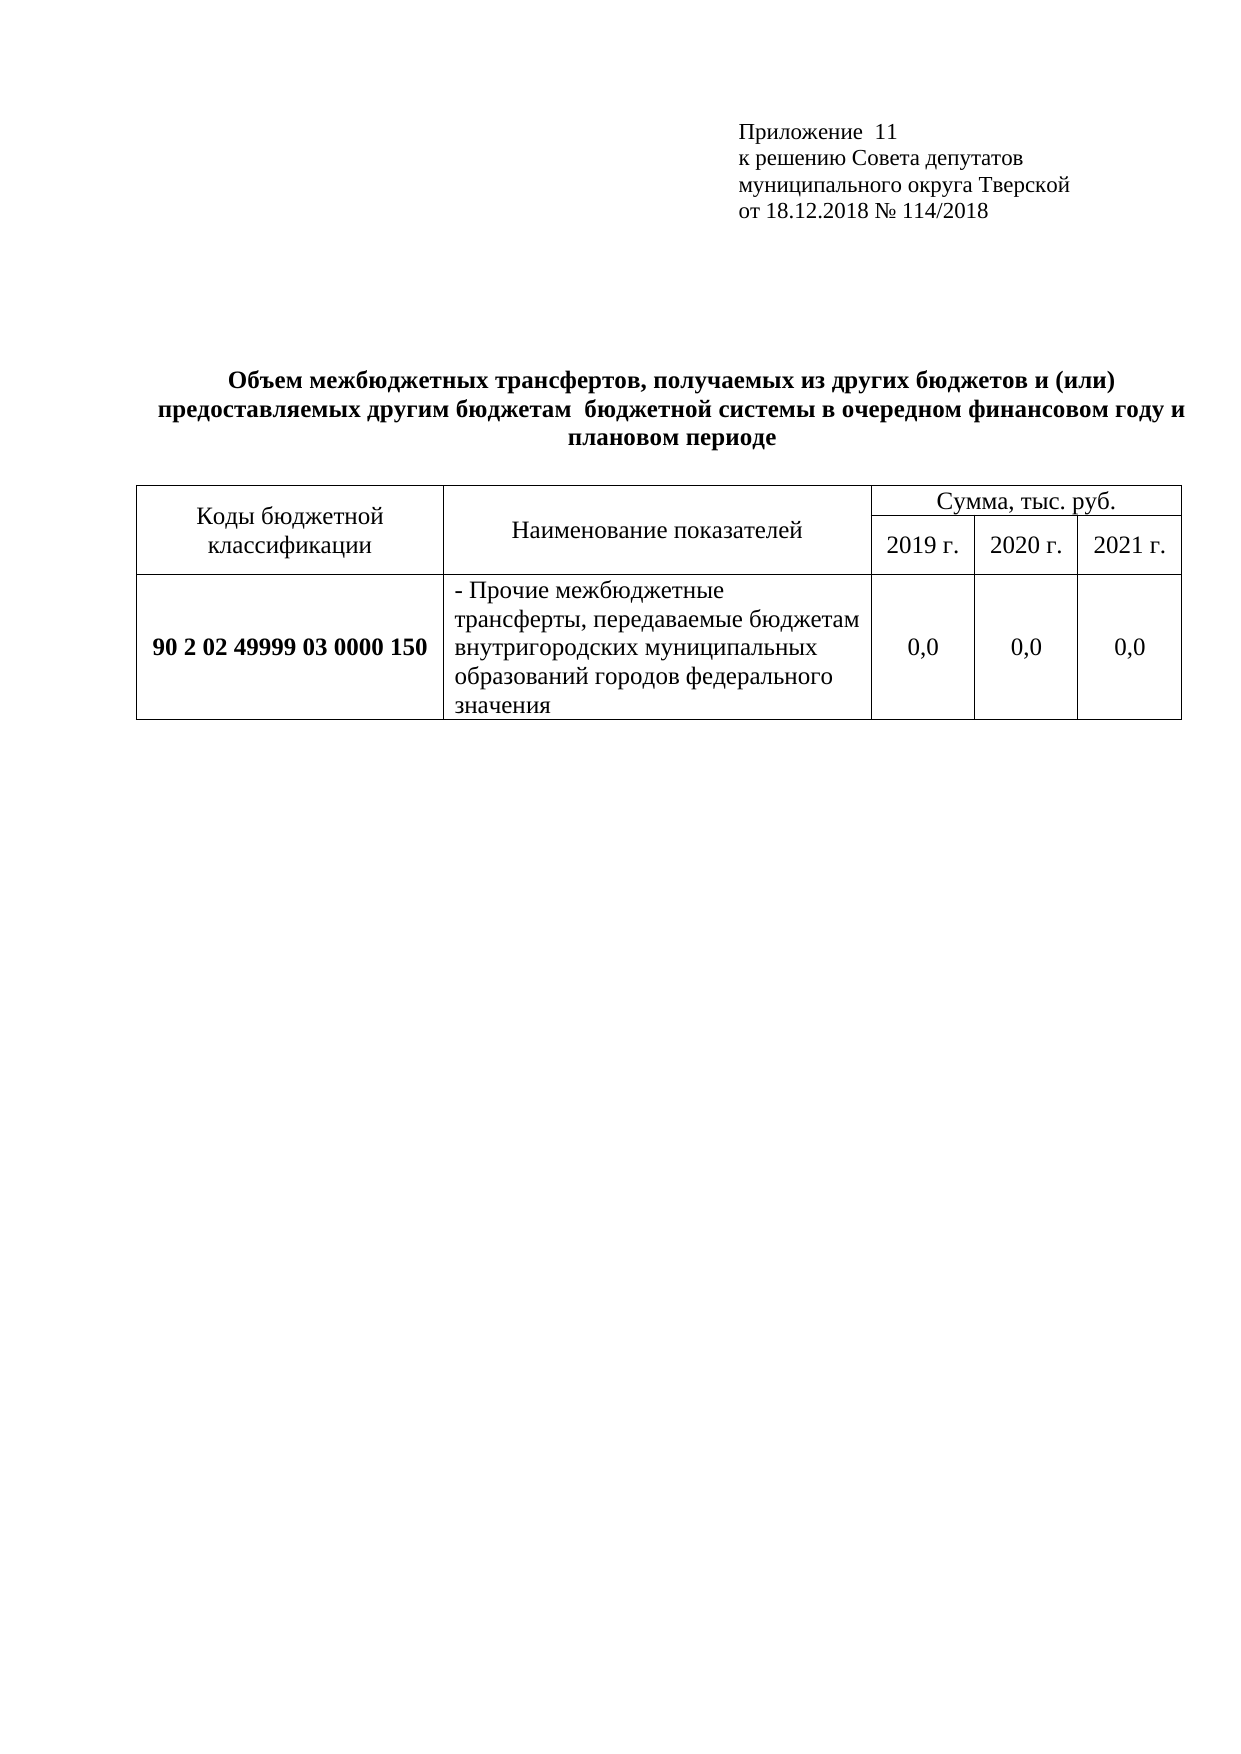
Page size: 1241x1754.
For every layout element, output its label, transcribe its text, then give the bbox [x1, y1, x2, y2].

table_cell - Прочие межбюджетные трансферты, передаваемые бюджетам внутригородских муниципальных образований городов федерального значения [444, 575, 871, 719]
table_cell 2020 г. [975, 516, 1077, 574]
text от 18.12.2018 № 114/2018 [738, 197, 1196, 223]
table_header Наименование показателей [444, 486, 871, 574]
table_cell 2021 г. [1078, 516, 1181, 574]
table_cell 90 2 02 49999 03 0000 150 [137, 575, 443, 719]
table_cell 0,0 [975, 575, 1077, 719]
table_cell 2019 г. [872, 516, 974, 574]
text Приложение 11 [738, 118, 1196, 144]
table_cell 0,0 [1078, 575, 1181, 719]
table_header Сумма, тыс. руб. [872, 486, 1181, 514]
text муниципального округа Тверской [738, 171, 1196, 197]
table_cell 0,0 [872, 575, 974, 719]
text Объем межбюджетных трансфертов, получаемых из других бюджетов и (или) предоставляемых другим бюджетам бюджетной системы в очередном финансовом году и плановом периоде [148, 365, 1196, 451]
text к решению Совета депутатов [738, 144, 1196, 171]
table_header Коды бюджетной классификации [137, 486, 443, 574]
